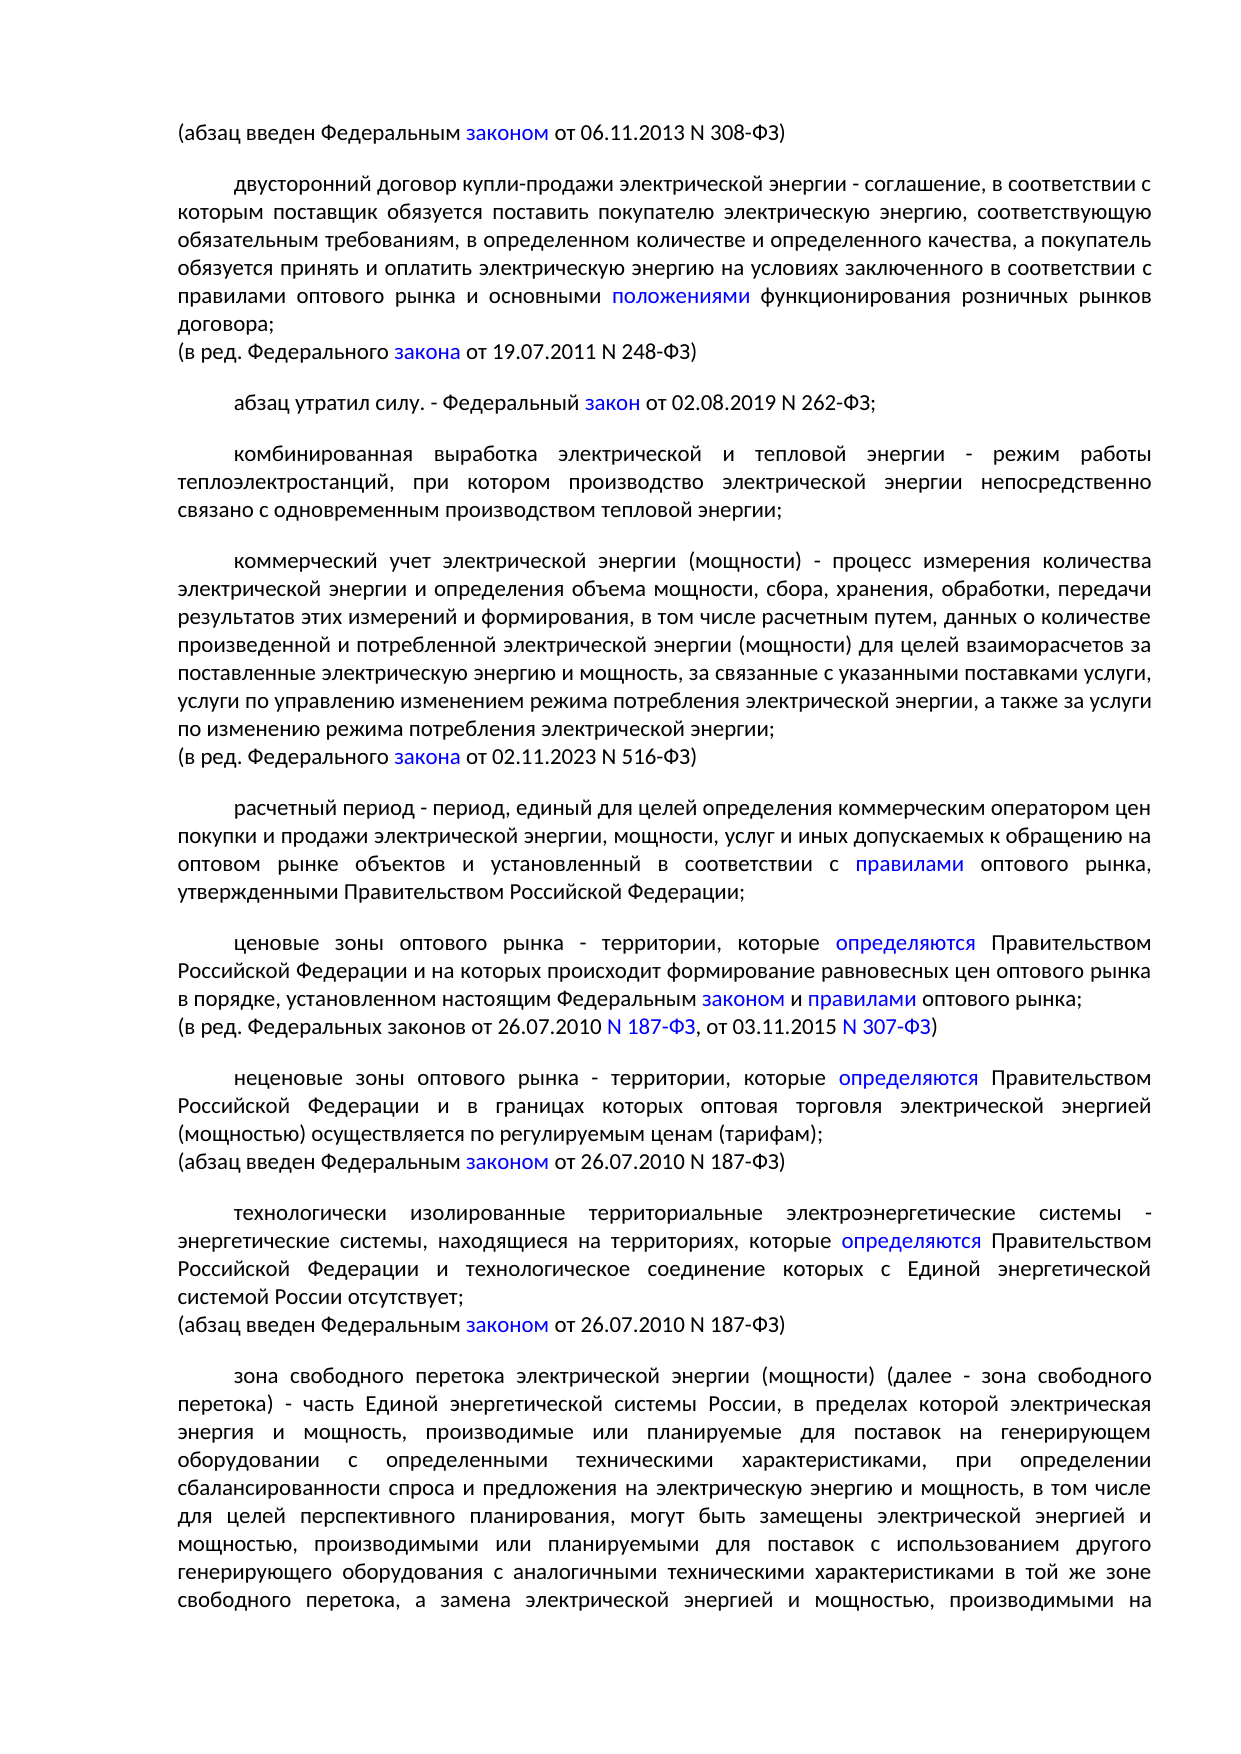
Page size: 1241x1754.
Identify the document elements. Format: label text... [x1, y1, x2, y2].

text ценовые зоны оптового рынка - территории, которые определяются Правительством Российской Федерации и на которых происходит формирование равновесных цен оптового рынка в порядке, установленном настоящим Федеральным законом и правилами оптового рынка; [177, 928, 1152, 1012]
text (абзац введен Федеральным законом от 26.07.2010 N 187-ФЗ) [177, 1147, 1152, 1175]
text (в ред. Федеральных законов от 26.07.2010 N 187-ФЗ, от 03.11.2015 N 307-ФЗ) [177, 1012, 1152, 1040]
text (абзац введен Федеральным законом от 26.07.2010 N 187-ФЗ) [177, 1310, 1152, 1338]
text (абзац введен Федеральным законом от 06.11.2013 N 308-ФЗ) [177, 118, 1152, 146]
text (в ред. Федерального закона от 19.07.2011 N 248-ФЗ) [177, 337, 1152, 365]
text абзац утратил силу. - Федеральный закон от 02.08.2019 N 262-ФЗ; [177, 388, 1152, 416]
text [177, 1361, 1152, 1613]
text двусторонний договор купли-продажи электрической энергии - соглашение, в соответствии с которым поставщик обязуется поставить покупателю электрическую энергию, соответствующую обязательным требованиям, в определенном количестве и определенного качества, а покупатель обязуется принять и оплатить электрическую энергию на условиях заключенного в соответствии с правилами оптового рынка и основными положениями функционирования розничных рынков договора; [177, 169, 1152, 337]
text комбинированная выработка электрической и тепловой энергии - режим работы теплоэлектростанций, при котором производство электрической энергии непосредственно связано с одновременным производством тепловой энергии; [177, 439, 1152, 523]
text технологически изолированные территориальные электроэнергетические системы - энергетические системы, находящиеся на территориях, которые определяются Правительством Российской Федерации и технологическое соединение которых с Единой энергетической системой России отсутствует; [177, 1198, 1152, 1310]
text расчетный период - период, единый для целей определения коммерческим оператором цен покупки и продажи электрической энергии, мощности, услуг и иных допускаемых к обращению на оптовом рынке объектов и установленный в соответствии с правилами оптового рынка, утвержденными Правительством Российской Федерации; [177, 793, 1152, 905]
text (в ред. Федерального закона от 02.11.2023 N 516-ФЗ) [177, 742, 1152, 770]
text коммерческий учет электрической энергии (мощности) - процесс измерения количества электрической энергии и определения объема мощности, сбора, хранения, обработки, передачи результатов этих измерений и формирования, в том числе расчетным путем, данных о количестве произведенной и потребленной электрической энергии (мощности) для целей взаиморасчетов за поставленные электрическую энергию и мощность, за связанные с указанными поставками услуги, услуги по управлению изменением режима потребления электрической энергии, а также за услуги по изменению режима потребления электрической энергии; [177, 546, 1152, 742]
text неценовые зоны оптового рынка - территории, которые определяются Правительством Российской Федерации и в границах которых оптовая торговля электрической энергией (мощностью) осуществляется по регулируемым ценам (тарифам); [177, 1063, 1152, 1147]
